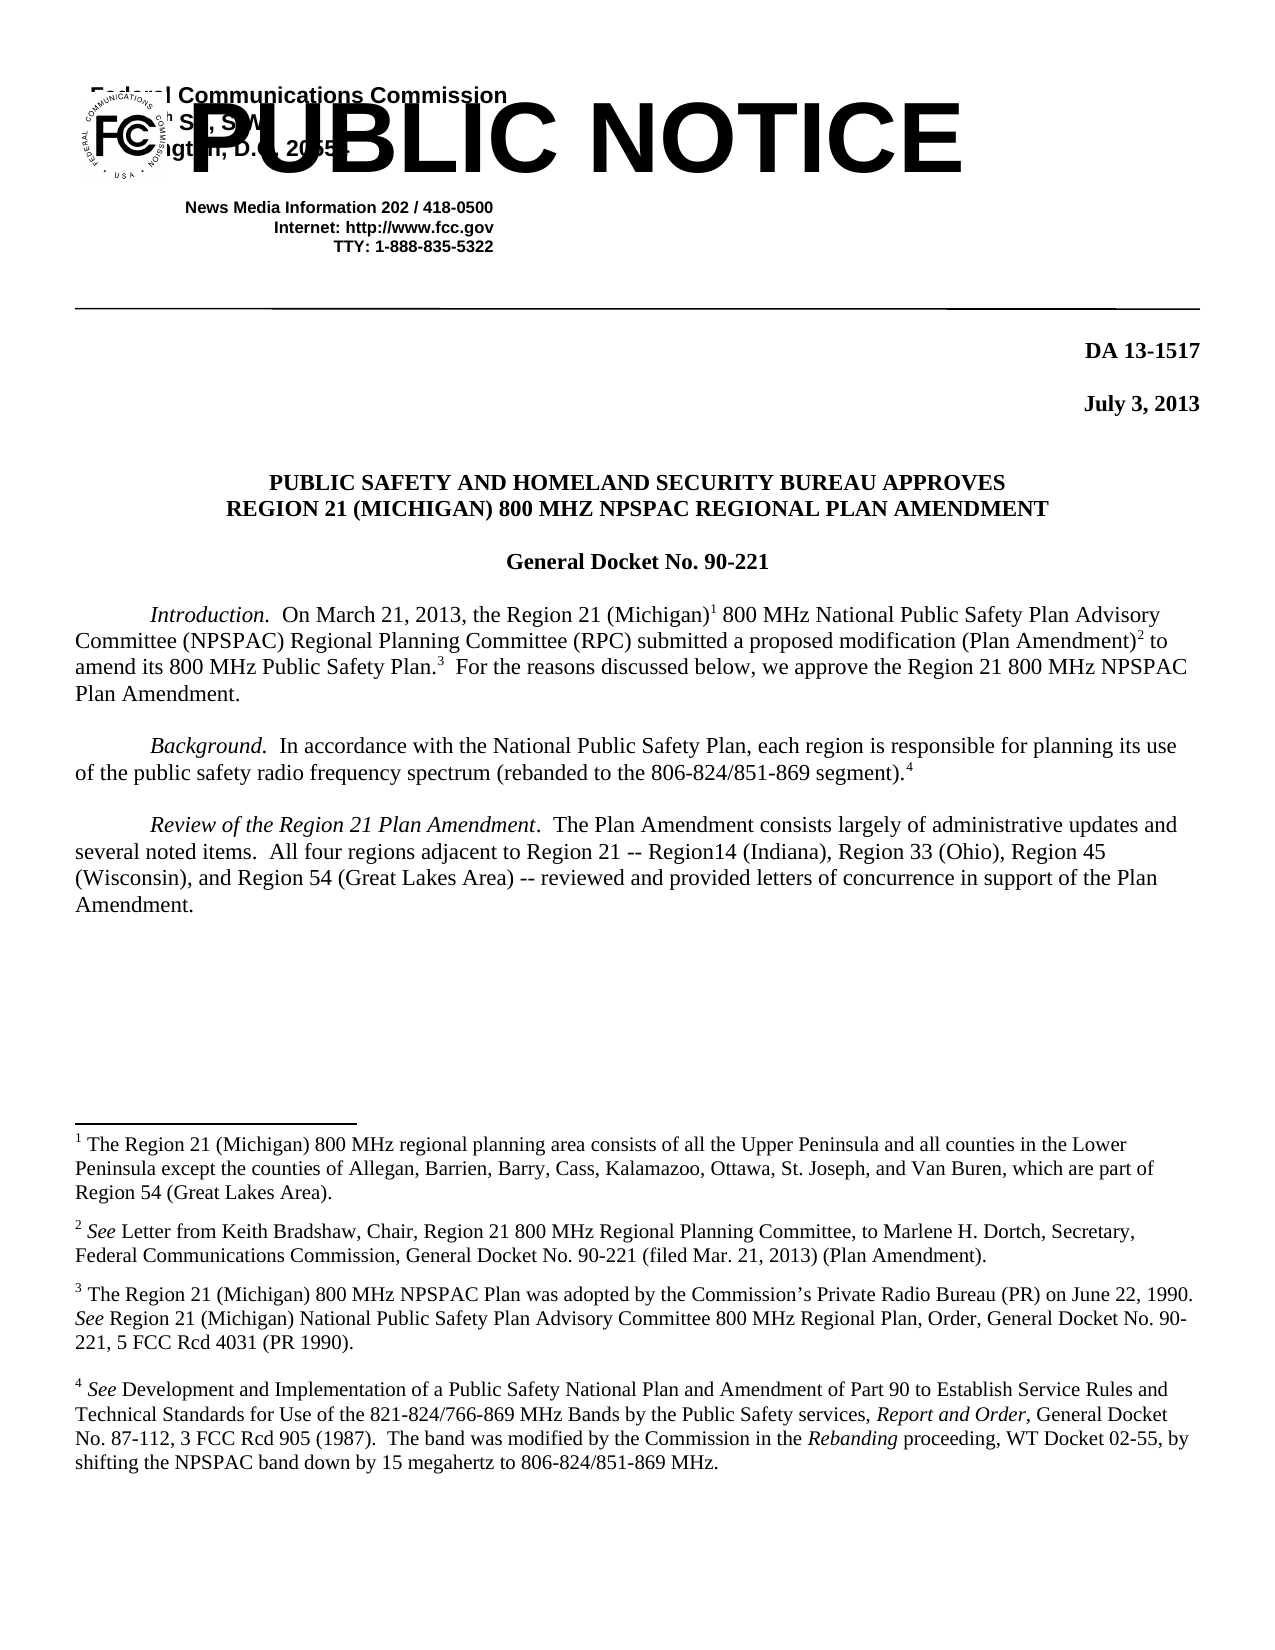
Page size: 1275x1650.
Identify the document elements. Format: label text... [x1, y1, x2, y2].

text General Docket No. 90-221 [75, 548, 1200, 574]
text July 3, 2013 [75, 390, 1200, 416]
text Review of the Region 21 Plan Amendment. The Plan Amendment consists largely of administrative updates and several noted items. All four regions adjacent to Region 21 -- Region14 (Indiana), Region 33 (Ohio), Region 45 (Wisconsin), and Region 54 (Great Lakes Area) -- reviewed and provided letters of concurrence in support of the Plan Amendment. [75, 812, 1200, 917]
text Introduction. On March 21, 2013, the Region 21 (Michigan) 800 MHz National Public Safety Plan Advisory Committee (NPSPAC) Regional Planning Committee (RPC) submitted a proposed modification (Plan Amendment) to amend its 800 MHz Public Safety Plan. For the reasons discussed below, we approve the Region 21 800 MHz NPSPAC Plan Amendment. [75, 601, 1200, 706]
text DA 13-1517 [75, 337, 1200, 363]
text REGION 21 (MICHIGAN) 800 MHz NPSPAC regional plan AMENDMENT [75, 495, 1200, 522]
text Background. In accordance with the National Public Safety Plan, each region is responsible for planning its use of the public safety radio frequency spectrum (rebanded to the 806-824/851-869 segment). [75, 732, 1200, 785]
text Public safety and homeland security bureau APPROVES [75, 469, 1200, 495]
